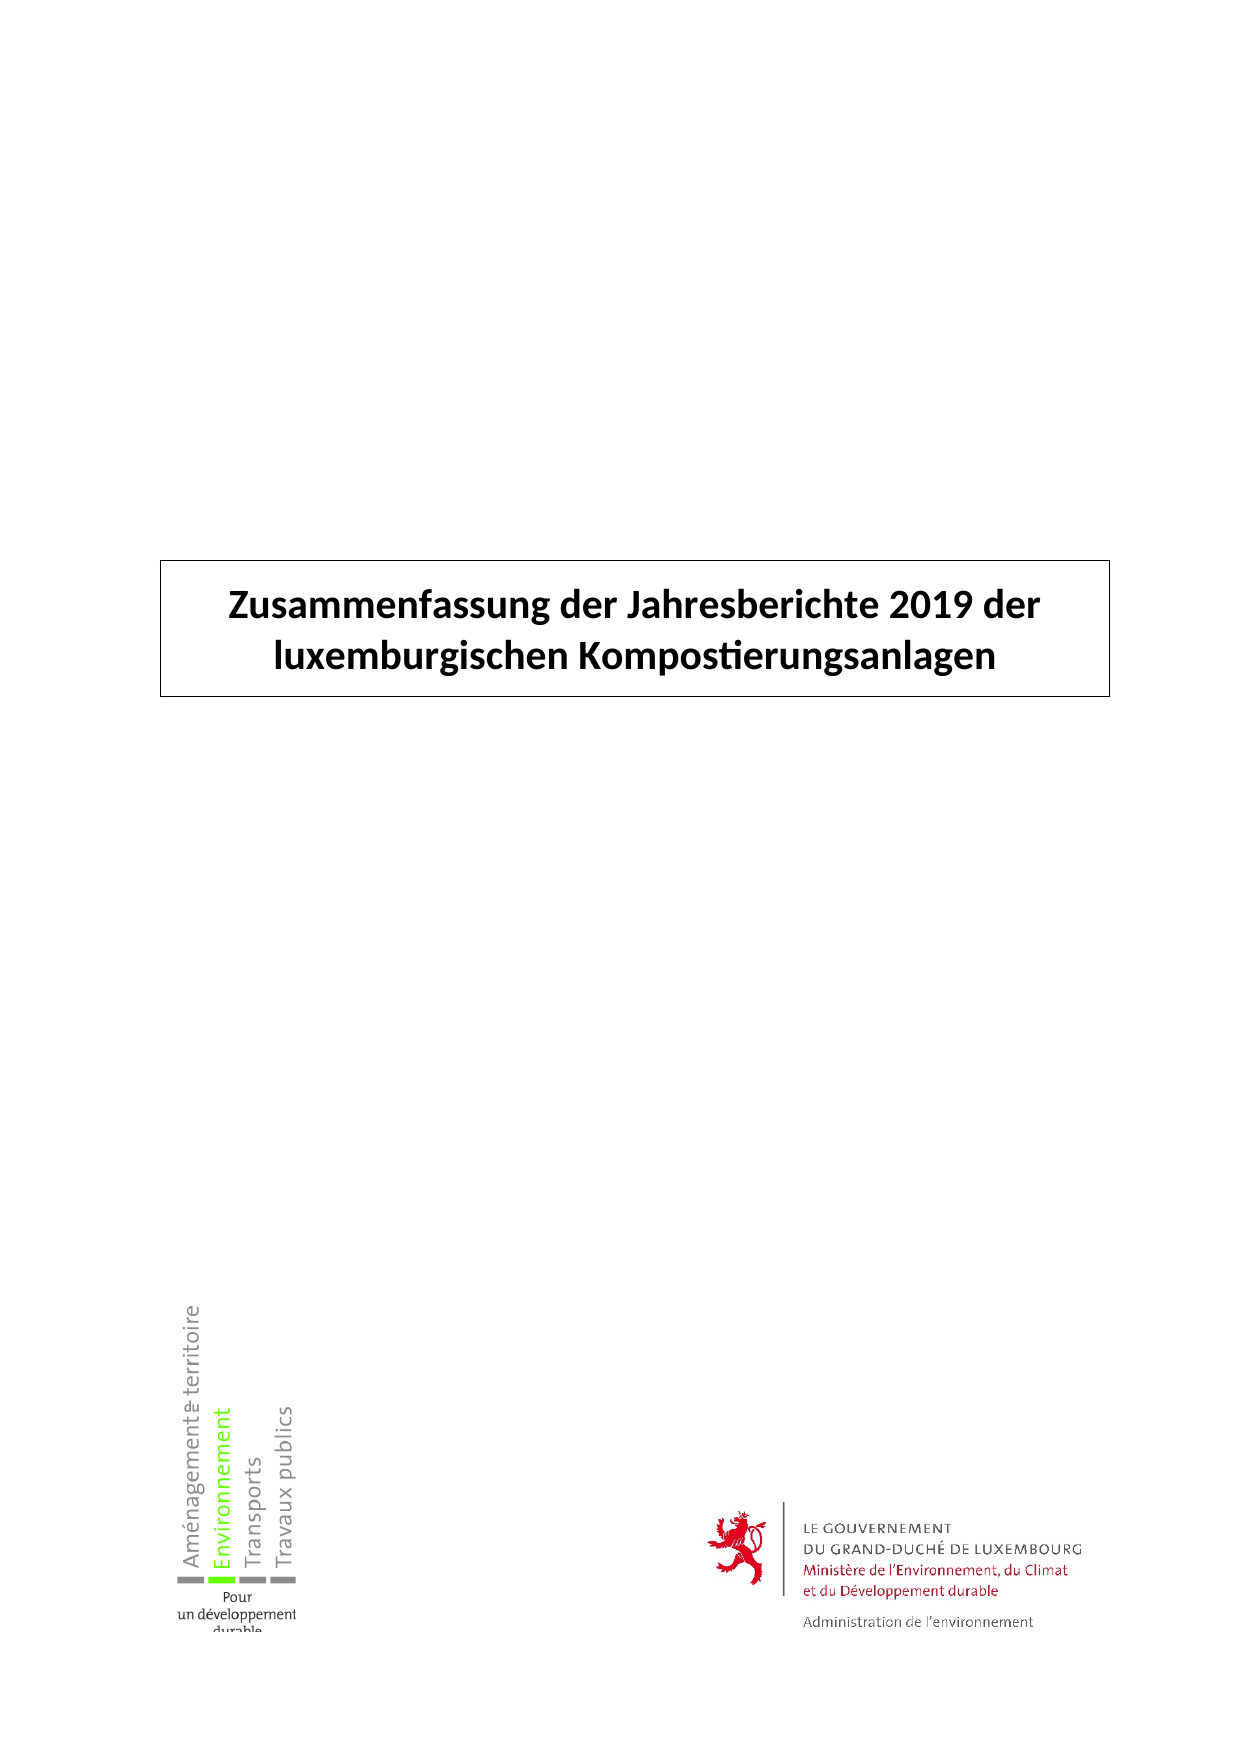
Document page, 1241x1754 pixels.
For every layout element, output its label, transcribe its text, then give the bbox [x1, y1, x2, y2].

picture [701, 1502, 1093, 1637]
text Zusammenfassung der Jahresberichte 2019 der luxemburgischen Kompostierungsanlagen [161, 561, 1109, 696]
picture [177, 1306, 296, 1632]
